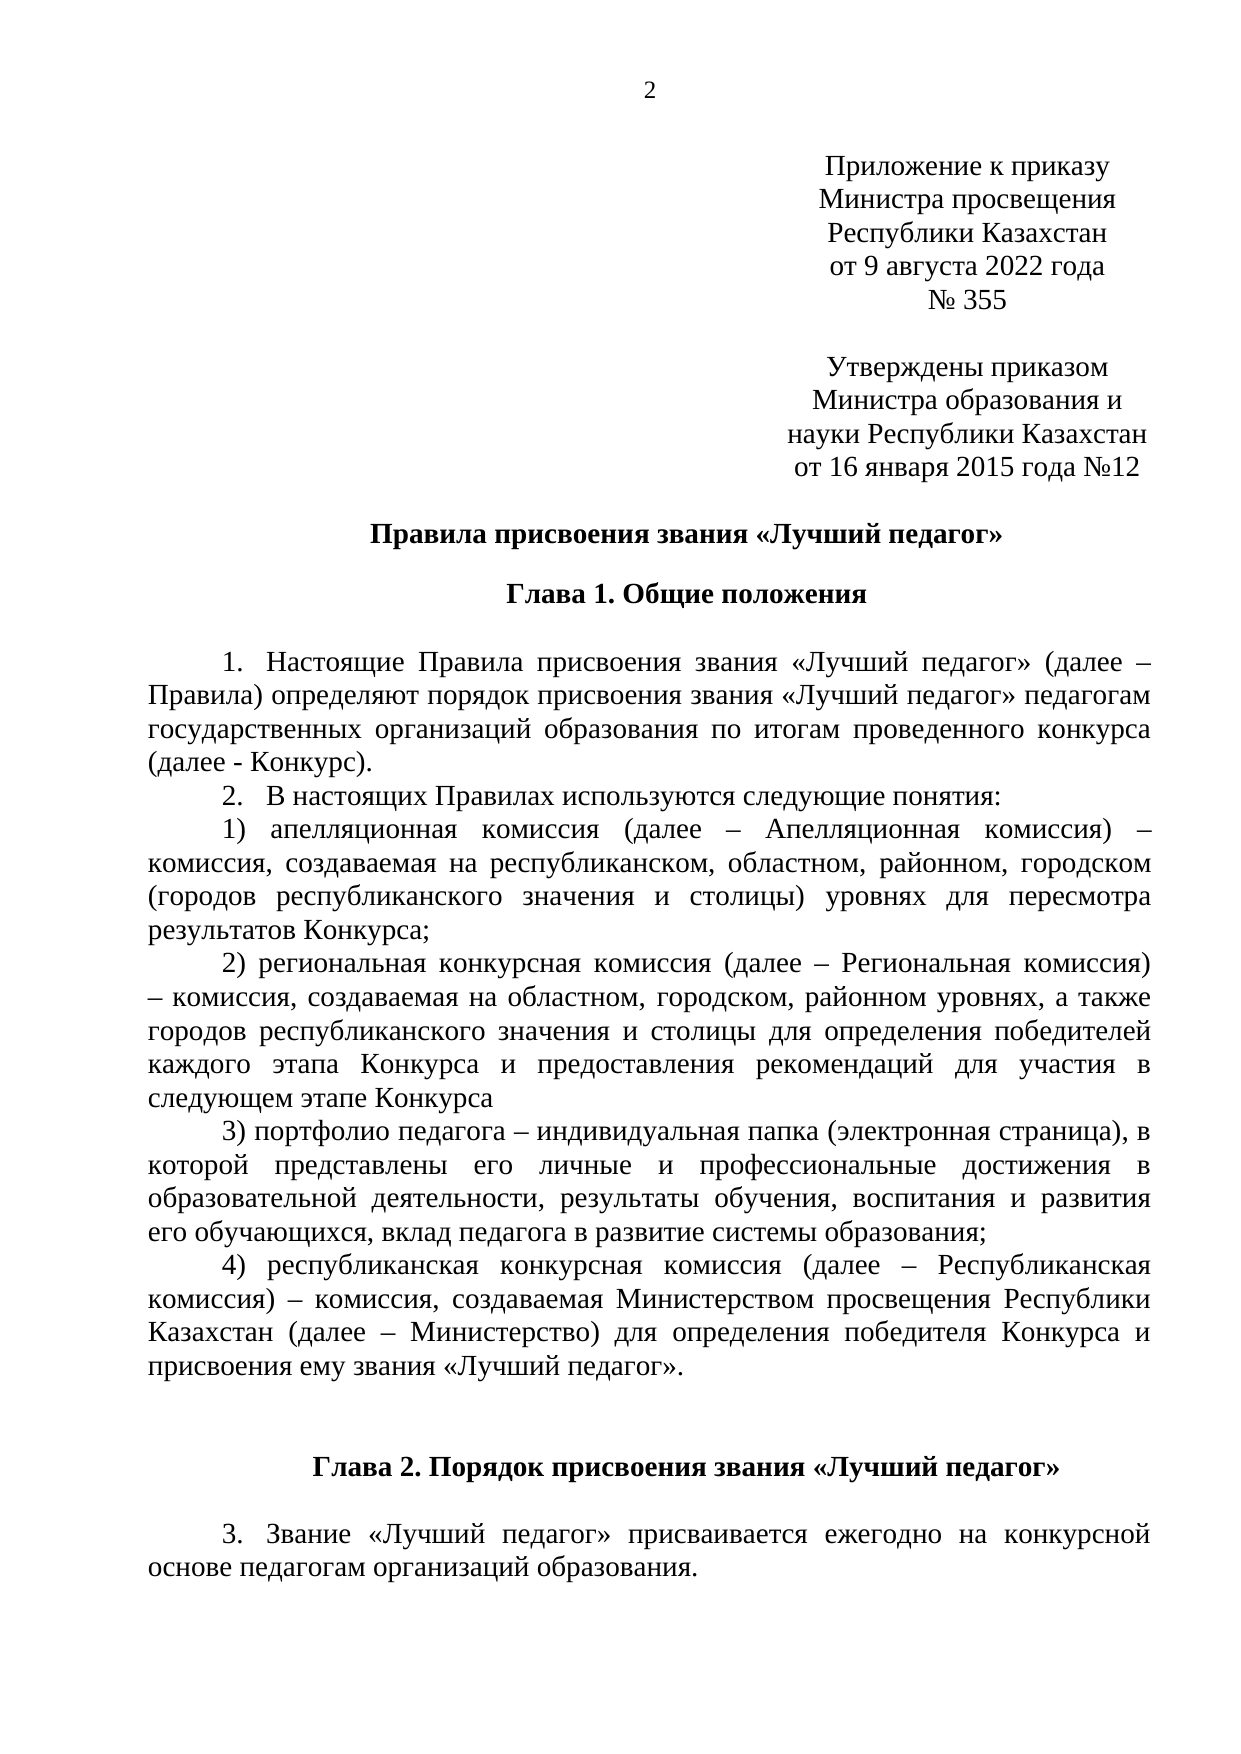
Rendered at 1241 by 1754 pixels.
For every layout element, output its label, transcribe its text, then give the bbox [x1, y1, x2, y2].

text Республики Казахстан [783, 215, 1152, 248]
text Глава 1. Общие положения [148, 577, 1152, 610]
text Приложение к приказу [783, 148, 1152, 181]
text Правила присвоения звания «Лучший педагог» [148, 517, 1152, 550]
text Министра просвещения [783, 181, 1152, 215]
text 3) портфолио педагога – индивидуальная папка (электронная страница), в которой представлены его личные и профессиональные достижения в образовательной деятельности, результаты обучения, воспитания и развития его обучающихся, вклад педагога в развитие системы образования; [148, 1113, 1152, 1247]
list В настоящих Правилах используются следующие понятия: [148, 778, 1152, 811]
text Министра образования и науки Республики Казахстан [783, 382, 1152, 449]
text 4) республиканская конкурсная комиссия (далее – Республиканская комиссия) – комиссия, создаваемая Министерством просвещения Республики Казахстан (далее – Министерство) для определения победителя Конкурса и присвоения ему звания «Лучший педагог». [148, 1247, 1152, 1382]
list Настоящие Правила присвоения звания «Лучший педагог» (далее – Правила) определяют порядок присвоения звания «Лучший педагог» педагогам государственных организаций образования по итогам проведенного конкурса (далее - Конкурс). [148, 644, 1152, 778]
text Глава 2. Порядок присвоения звания «Лучший педагог» [148, 1449, 1152, 1482]
list Звание «Лучший педагог» присваивается ежегодно на конкурсной основе педагогам организаций образования. [148, 1516, 1152, 1583]
text от 9 августа 2022 года [783, 248, 1152, 282]
text № 355 [783, 282, 1152, 315]
text от 16 января 2015 года №12 [783, 449, 1152, 483]
text Утверждены приказом [783, 349, 1152, 382]
text 2) региональная конкурсная комиссия (далее – Региональная комиссия) – комиссия, создаваемая на областном, городском, районном уровнях, а также городов республиканского значения и столицы для определения победителей каждого этапа Конкурса и предоставления рекомендаций для участия в следующем этапе Конкурса [148, 946, 1152, 1113]
text 1) апелляционная комиссия (далее – Апелляционная комиссия) – комиссия, создаваемая на республиканском, областном, районном, городском (городов республиканского значения и столицы) уровнях для пересмотра результатов Конкурса; [148, 811, 1152, 946]
